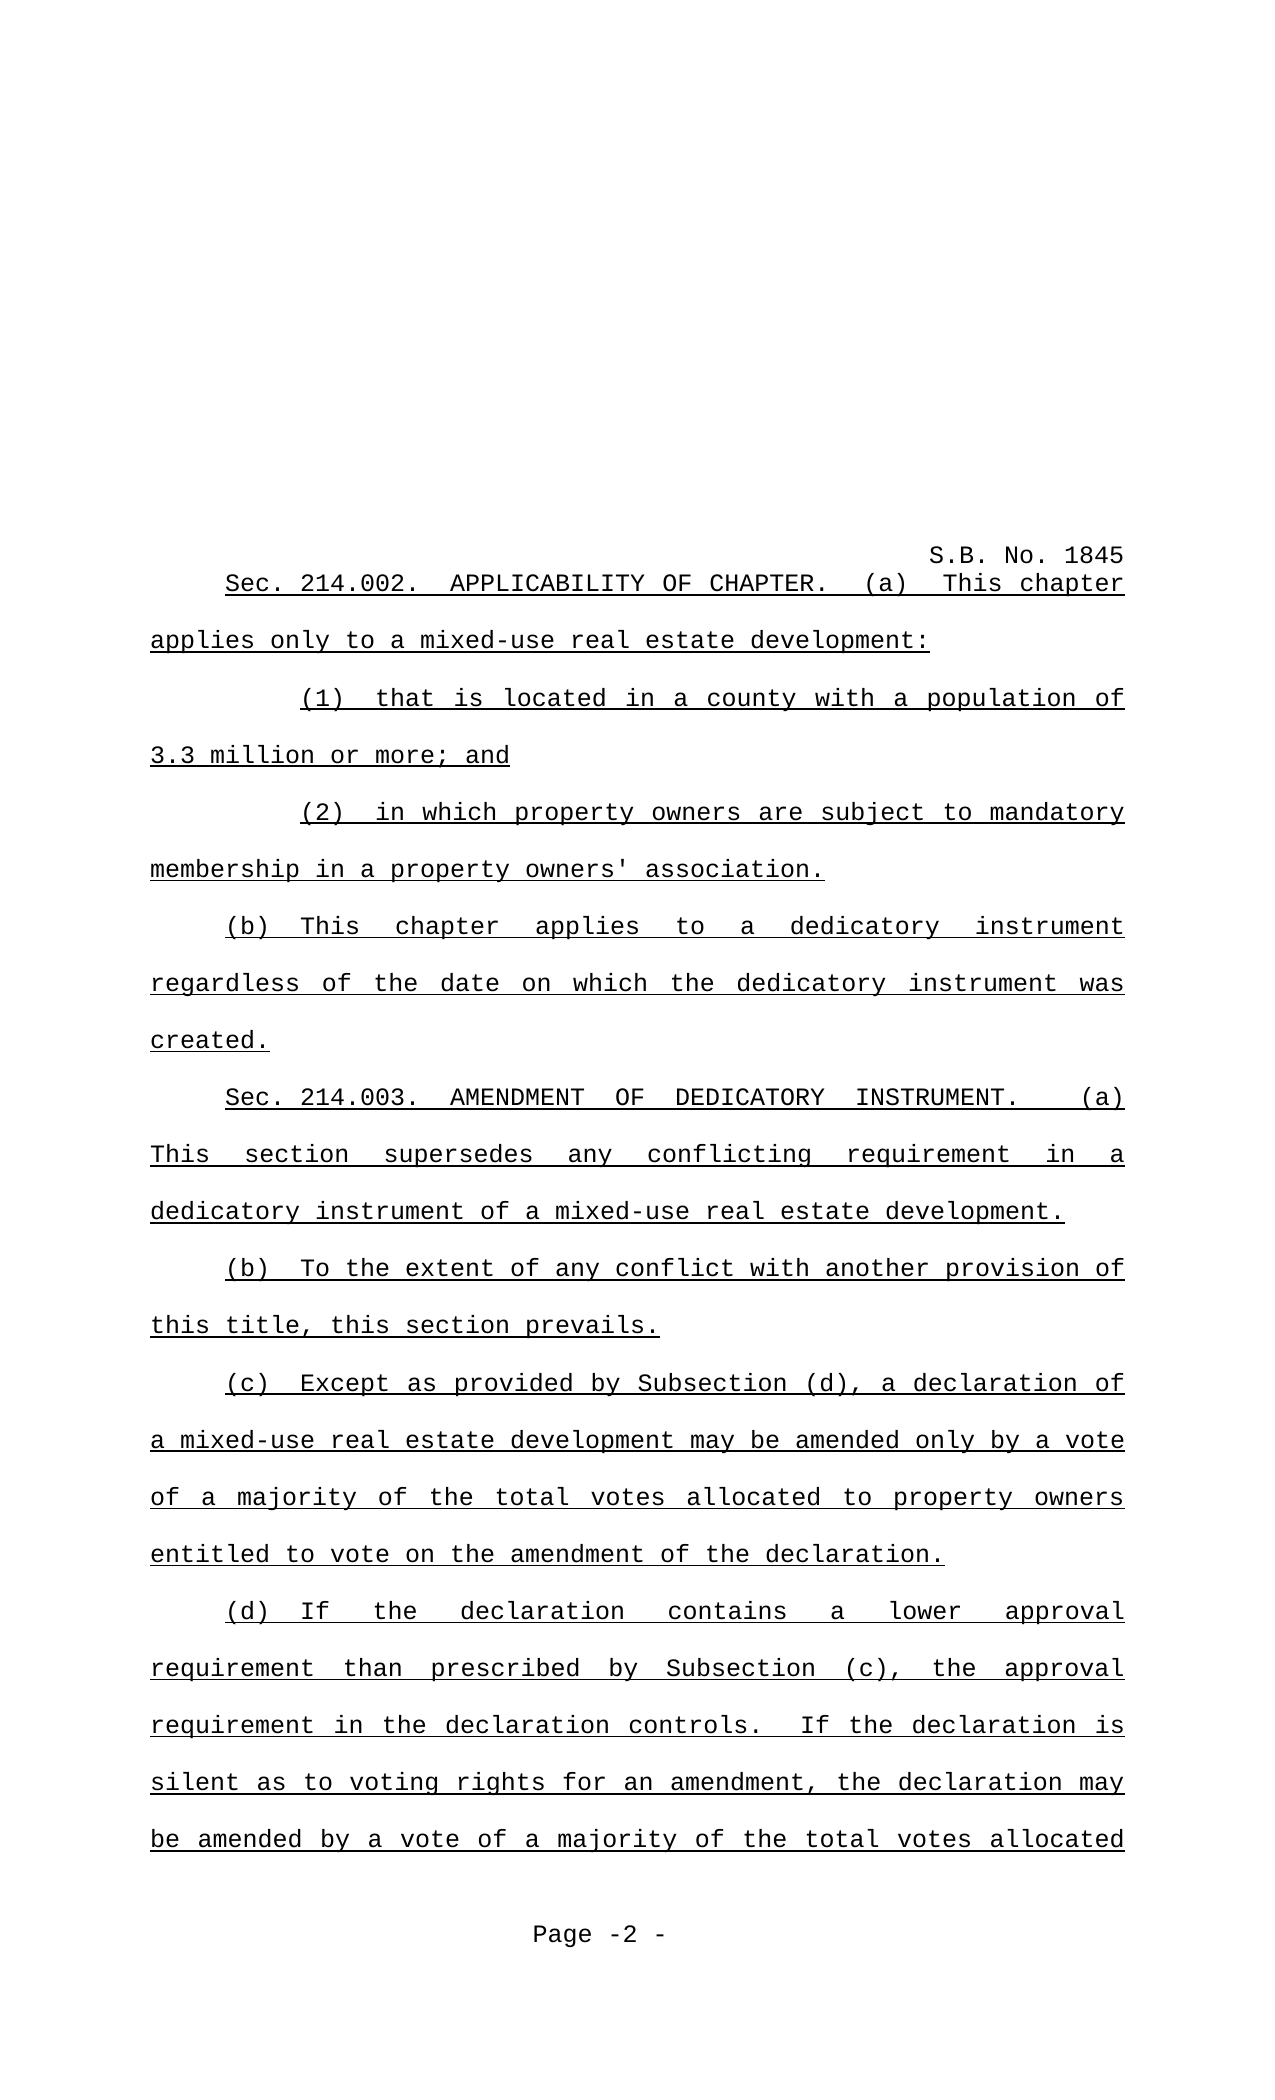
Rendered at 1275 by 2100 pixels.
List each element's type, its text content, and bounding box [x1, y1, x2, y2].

text (2) in which property owners are subject to mandatory membership in a property owners' association. [150, 799, 1125, 885]
text (b) This chapter applies to a dedicatory instrument regardless of the date on which the dedicatory instrument was created. [150, 995, 1125, 1056]
text (c) Except as provided by Subsection (d), a declaration of a mixed-use real estate development may be amended only by a vote of a majority of the total votes allocated to property owners entitled to vote on the amendment of the declaration. [150, 1509, 1125, 1570]
text Sec. 214.003. AMENDMENT OF DEDICATORY INSTRUMENT. (a) This section supersedes any conflicting requirement in a dedicatory instrument of a mixed-use real estate development. [150, 1167, 1125, 1227]
text (b) This chapter applies to a dedicatory instrument regardless of the date on which the dedicatory instrument was created. [150, 913, 1125, 994]
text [150, 1795, 1125, 1850]
text Sec. 214.003. AMENDMENT OF DEDICATORY INSTRUMENT. (a) This section supersedes any conflicting requirement in a dedicatory instrument of a mixed-use real estate development. [150, 1084, 1125, 1165]
text Sec. 214.002. APPLICABILITY OF CHAPTER. (a) This chapter applies only to a mixed-use real estate development: [150, 571, 1125, 656]
text (c) Except as provided by Subsection (d), a declaration of a mixed-use real estate development may be amended only by a vote of a majority of the total votes allocated to property owners entitled to vote on the amendment of the declaration. [150, 1452, 1125, 1508]
text (c) Except as provided by Subsection (d), a declaration of a mixed-use real estate development may be amended only by a vote of a majority of the total votes allocated to property owners entitled to vote on the amendment of the declaration. [150, 1370, 1125, 1450]
text (b) To the extent of any conflict with another provision of this title, this section prevails. [150, 1256, 1125, 1341]
text (1) that is located in a county with a population of 3.3 million or more; and [150, 685, 1125, 771]
